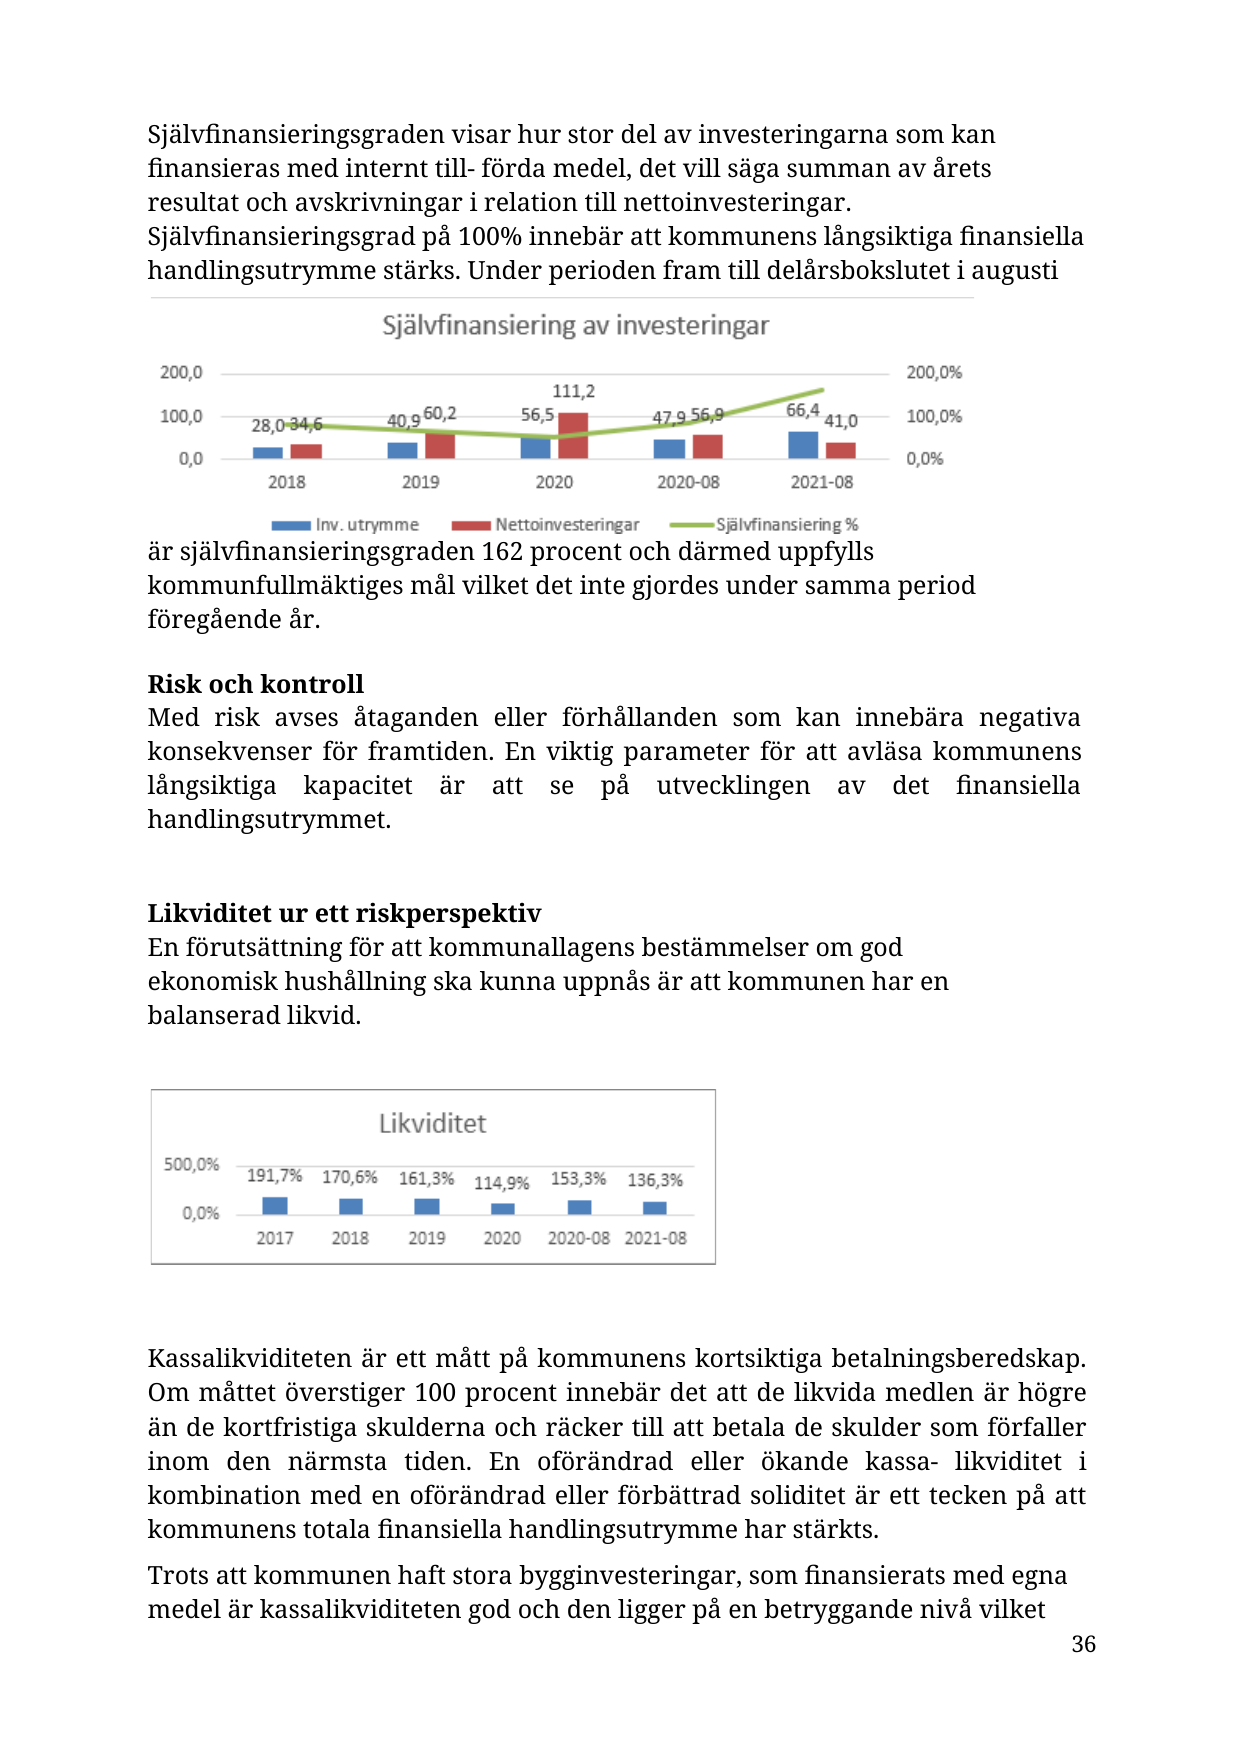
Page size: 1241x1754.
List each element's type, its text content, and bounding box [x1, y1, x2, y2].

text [147, 1558, 1086, 1626]
subtitle Likviditet ur ett riskperspektiv [147, 895, 1161, 929]
text Kassalikviditeten är ett mått på kommunens kortsiktiga betalningsberedskap. Om måttet överstiger 100 procent innebär det att de likvida medlen är högre än de kortfristiga skulderna och räcker till att betala de skulder som förfaller inom den närmsta tiden. En oförändrad eller ökande kassa- likviditet i kombination med en oförändrad eller förbättrad soliditet är ett tecken på att kommunens totala finansiella handlingsutrymme har stärkts. [147, 1341, 1088, 1545]
picture [150, 297, 975, 534]
text Med risk avses åtaganden eller förhållanden som kan innebära negativa konsekvenser för framtiden. En viktig parameter för att avläsa kommunens långsiktiga kapacitet är att se på utvecklingen av det finansiella handlingsutrymmet. [147, 699, 1082, 836]
picture [150, 1089, 717, 1265]
text En förutsättning för att kommunallagens bestämmelser om god ekonomisk hushållning ska kunna uppnås är att kommunen har en balanserad likvid. [147, 929, 1032, 1032]
subtitle Risk och kontroll [147, 672, 1161, 699]
